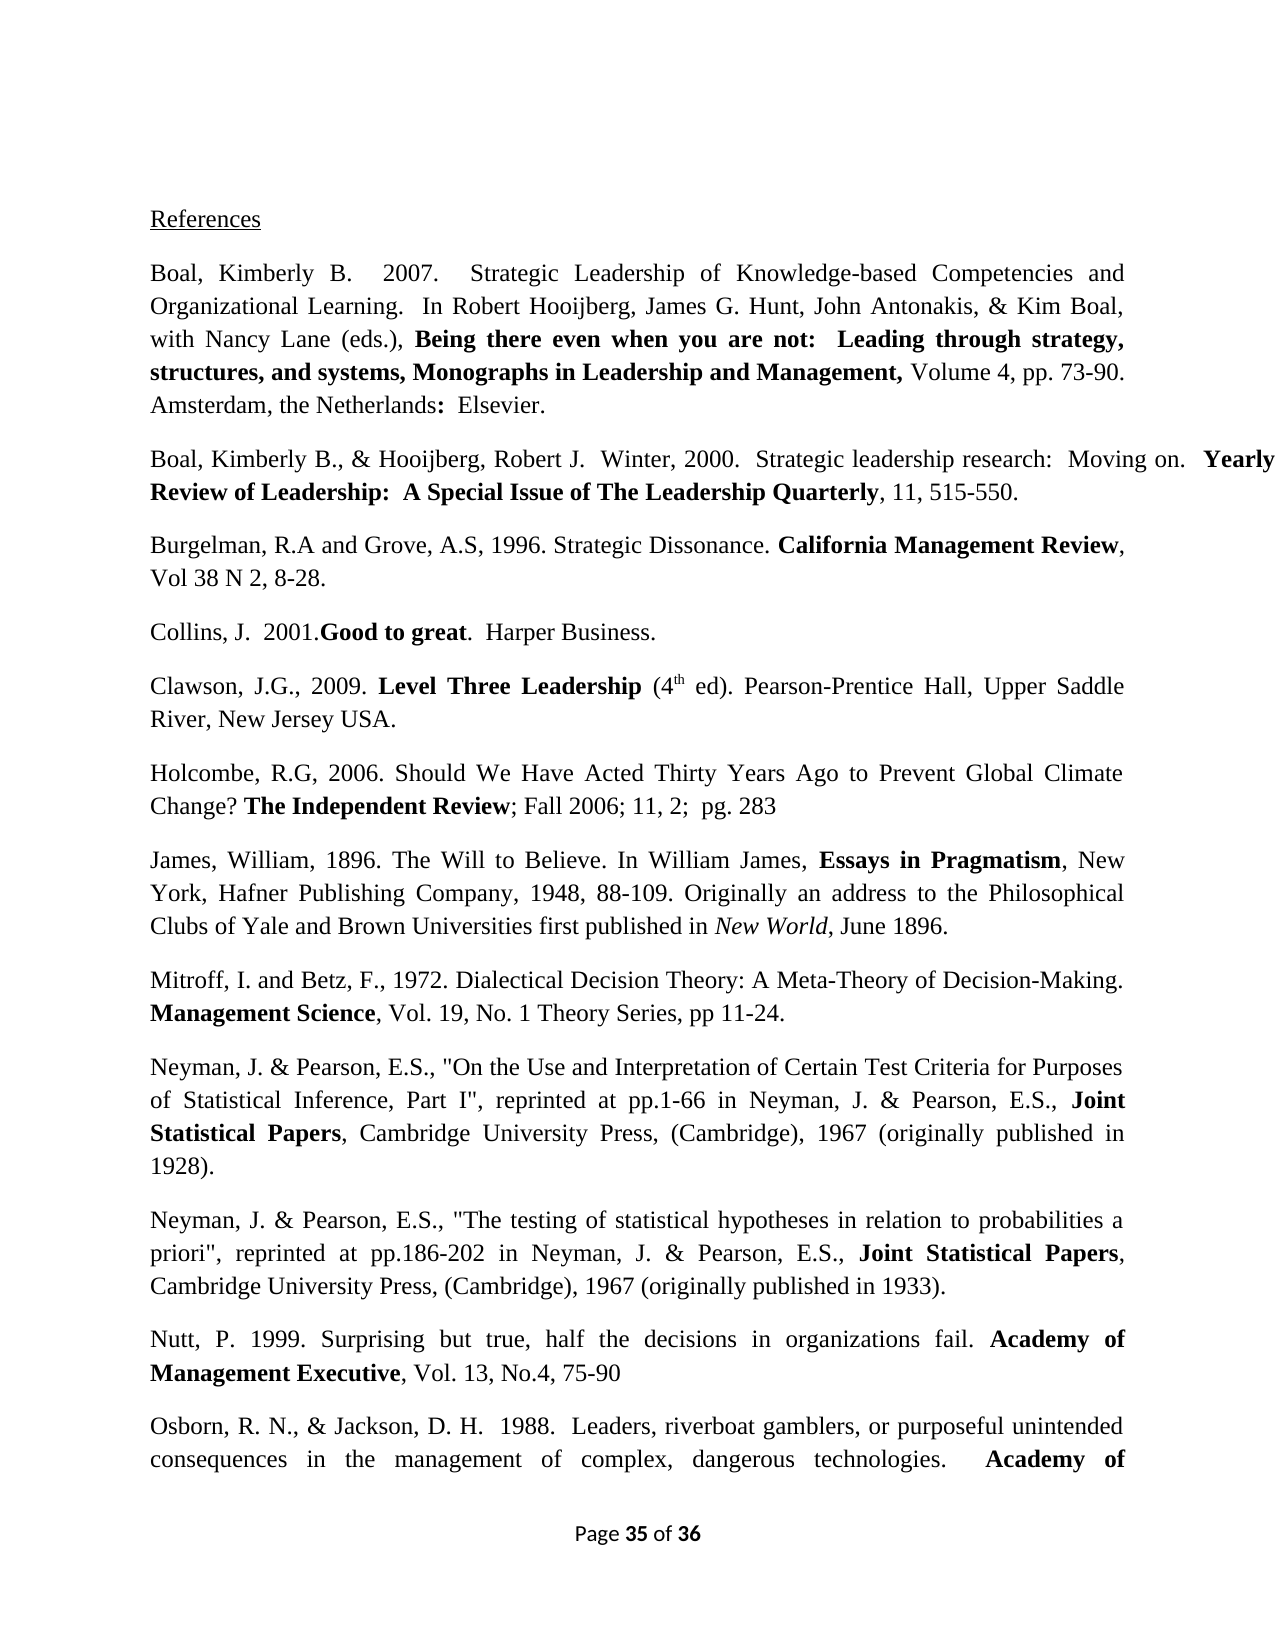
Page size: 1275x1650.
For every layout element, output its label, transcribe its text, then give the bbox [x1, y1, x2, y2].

text Collins, J. 2001.Good to great. Harper Business. [150, 617, 1125, 646]
text Boal, Kimberly B., & Hooijberg, Robert J. Winter, 2000. Strategic leadership research: Moving on. Yearly Review of Leadership: A Special Issue of The Leadership Quarterly, 11, 515-550. [150, 444, 1275, 505]
text References [150, 204, 1125, 233]
text James, William, 1896. The Will to Believe. In William James, Essays in Pragmatism, New York, Hafner Publishing Company, 1948, 88-109. Originally an address to the Philosophical Clubs of Yale and Brown Universities first published in New World, June 1896. [150, 845, 1125, 940]
text Clawson, J.G., 2009. Level Three Leadership (4th ed). Pearson-Prentice Hall, Upper Saddle River, New Jersey USA. [150, 671, 1125, 733]
text Mitroff, I. and Betz, F., 1972. Dialectical Decision Theory: A Meta-Theory of Decision-Making. Management Science, Vol. 19, No. 1 Theory Series, pp 11-24. [150, 965, 1125, 1027]
text Nutt, P. 1999. Surprising but true, half the decisions in organizations fail. Academy of Management Executive, Vol. 13, No.4, 75-90 [150, 1324, 1125, 1386]
text Holcombe, R.G, 2006. Should We Have Acted Thirty Years Ago to Prevent Global Climate Change? The Independent Review; Fall 2006; 11, 2; pg. 283 [150, 758, 1125, 820]
text Neyman, J. & Pearson, E.S., "On the Use and Interpretation of Certain Test Criteria for Purposes of Statistical Inference, Part I", reprinted at pp.1-66 in Neyman, J. & Pearson, E.S., Joint Statistical Papers, Cambridge University Press, (Cambridge), 1967 (originally published in 1928). [150, 1052, 1125, 1179]
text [150, 1411, 1125, 1473]
text Boal, Kimberly B. 2007. Strategic Leadership of Knowledge-based Competencies and Organizational Learning. In Robert Hooijberg, James G. Hunt, John Antonakis, & Kim Boal, with Nancy Lane (eds.), Being there even when you are not: Leading through strategy, structures, and systems, Monographs in Leadership and Management, Volume 4, pp. 73-90. Amsterdam, the Netherlands: Elsevier. [150, 258, 1125, 418]
text Neyman, J. & Pearson, E.S., "The testing of statistical hypotheses in relation to probabilities a priori", reprinted at pp.186-202 in Neyman, J. & Pearson, E.S., Joint Statistical Papers, Cambridge University Press, (Cambridge), 1967 (originally published in 1933). [150, 1205, 1125, 1299]
text Burgelman, R.A and Grove, A.S, 1996. Strategic Dissonance. California Management Review, Vol 38 N 2, 8-28. [150, 531, 1125, 592]
